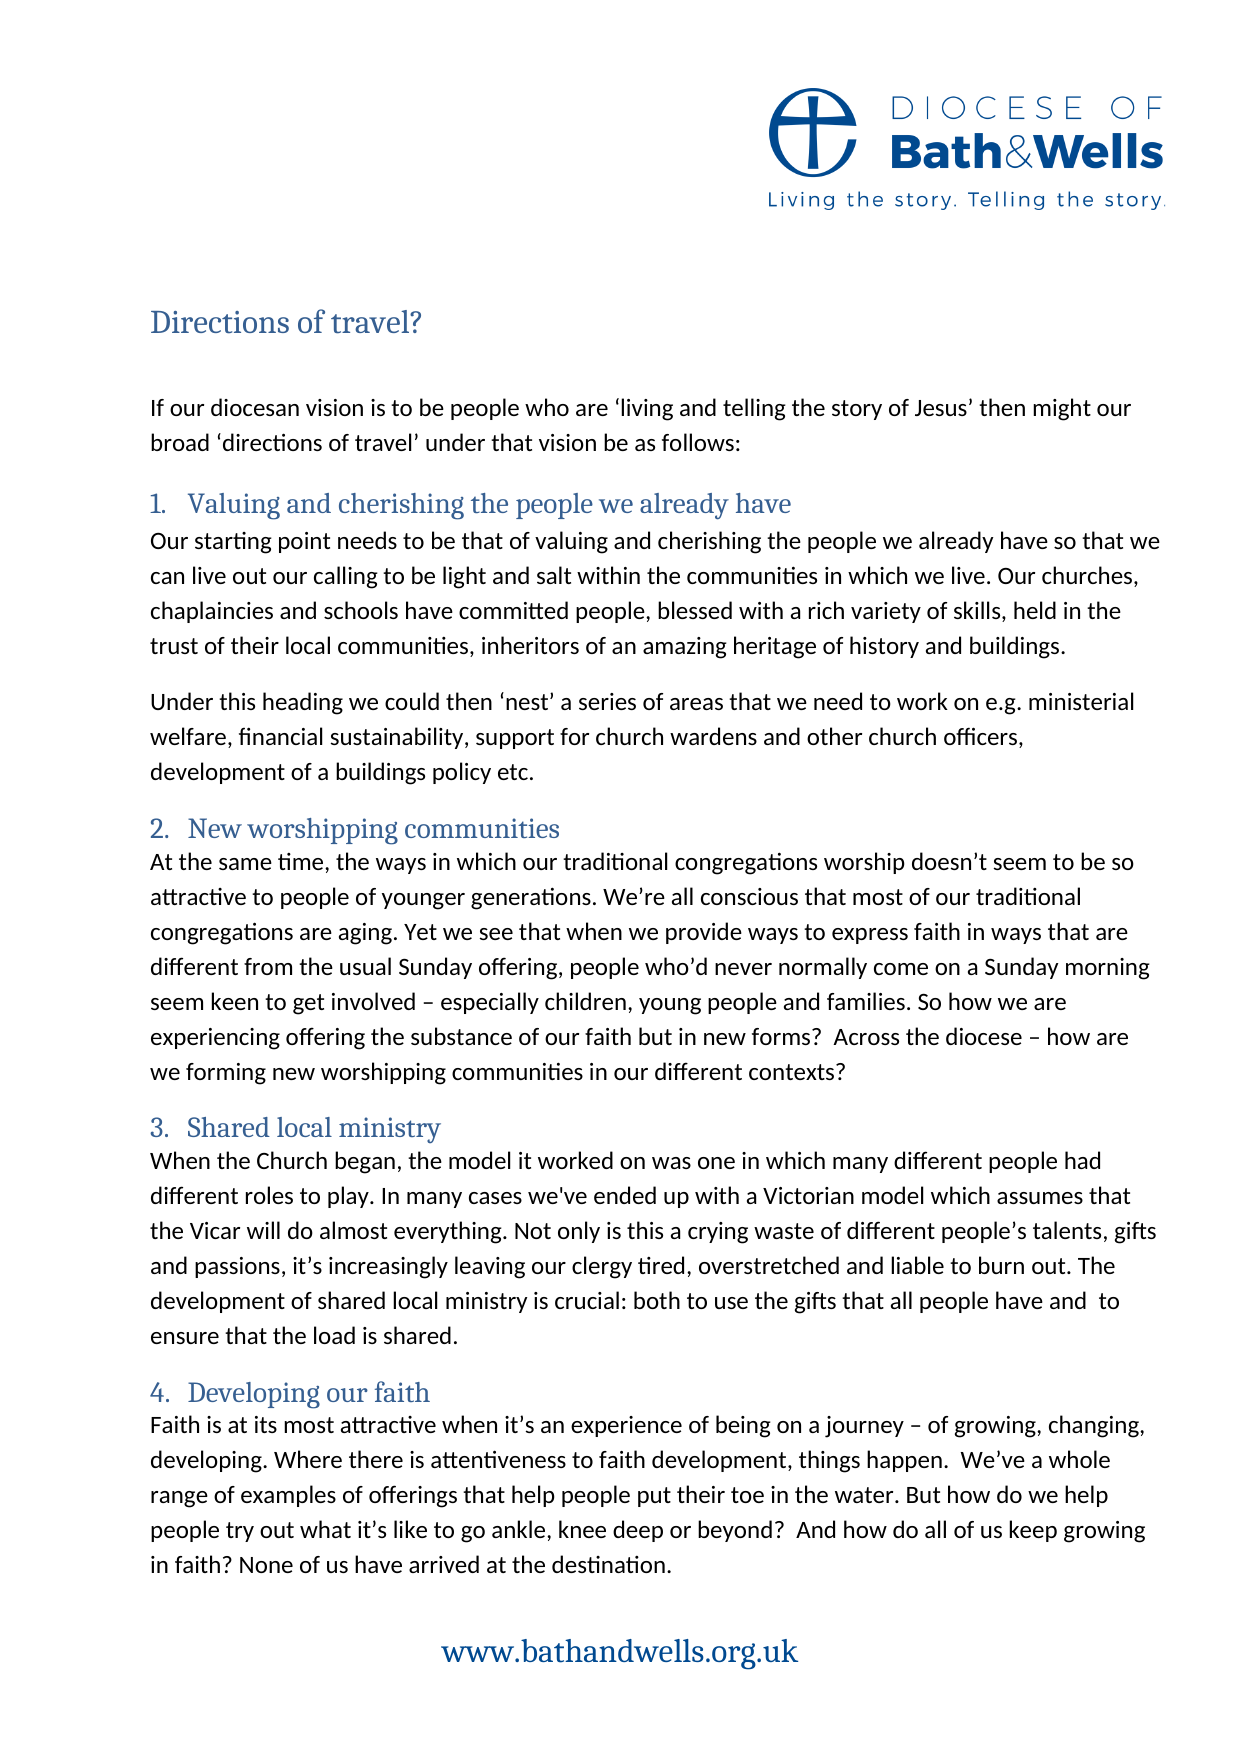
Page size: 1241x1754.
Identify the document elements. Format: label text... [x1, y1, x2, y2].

picture [769, 88, 1166, 210]
subtitle Directions of travel? [150, 304, 1165, 386]
list New worshipping communities [150, 812, 1165, 846]
text Faith is at its most attractive when it’s an experience of being on a journey – of growing, changing, developing. Where there is attentiveness to faith development, things happen. We’ve a whole range of examples of offerings that help people put their toe in the water. But how do we help people try out what it’s like to go ankle, knee deep or beyond? And how do all of us keep growing in faith? None of us have arrived at the destination. [150, 1409, 1165, 1580]
text When the Church began, the model it worked on was one in which many different people had different roles to play. In many cases we've ended up with a Victorian model which assumes that the Vicar will do almost everything. Not only is this a crying waste of different people’s talents, gifts and passions, it’s increasingly leaving our clergy tired, overstretched and liable to burn out. The development of shared local ministry is crucial: both to use the gifts that all people have and to ensure that the load is shared. [150, 1145, 1165, 1351]
text At the same time, the ways in which our traditional congregations worship doesn’t seem to be so attractive to people of younger generations. We’re all conscious that most of our traditional congregations are aging. Yet we see that when we provide ways to express faith in ways that are different from the usual Sunday offering, people who’d never normally come on a Sunday morning seem keen to get involved – especially children, young people and families. So how we are experiencing offering the substance of our faith but in new forms? Across the diocese – how are we forming new worshipping communities in our different contexts? [150, 846, 1165, 1086]
text If our diocesan vision is to be people who are ‘living and telling the story of Jesus’ then might our broad ‘directions of travel’ under that vision be as follows: [150, 392, 1165, 457]
text Under this heading we could then ‘nest’ a series of areas that we need to work on e.g. ministerial welfare, financial sustainability, support for church wardens and other church officers, development of a buildings policy etc. [150, 686, 1165, 787]
list Developing our faith [150, 1376, 1165, 1409]
subtitle Valuing and cherishing the people we already have [150, 487, 1165, 521]
list Shared local ministry [150, 1112, 1165, 1145]
text Our starting point needs to be that of valuing and cherishing the people we already have so that we can live out our calling to be light and salt within the communities in which we live. Our churches, chaplaincies and schools have committed people, blessed with a rich variety of skills, held in the trust of their local communities, inheritors of an amazing heritage of history and buildings. [150, 526, 1165, 661]
